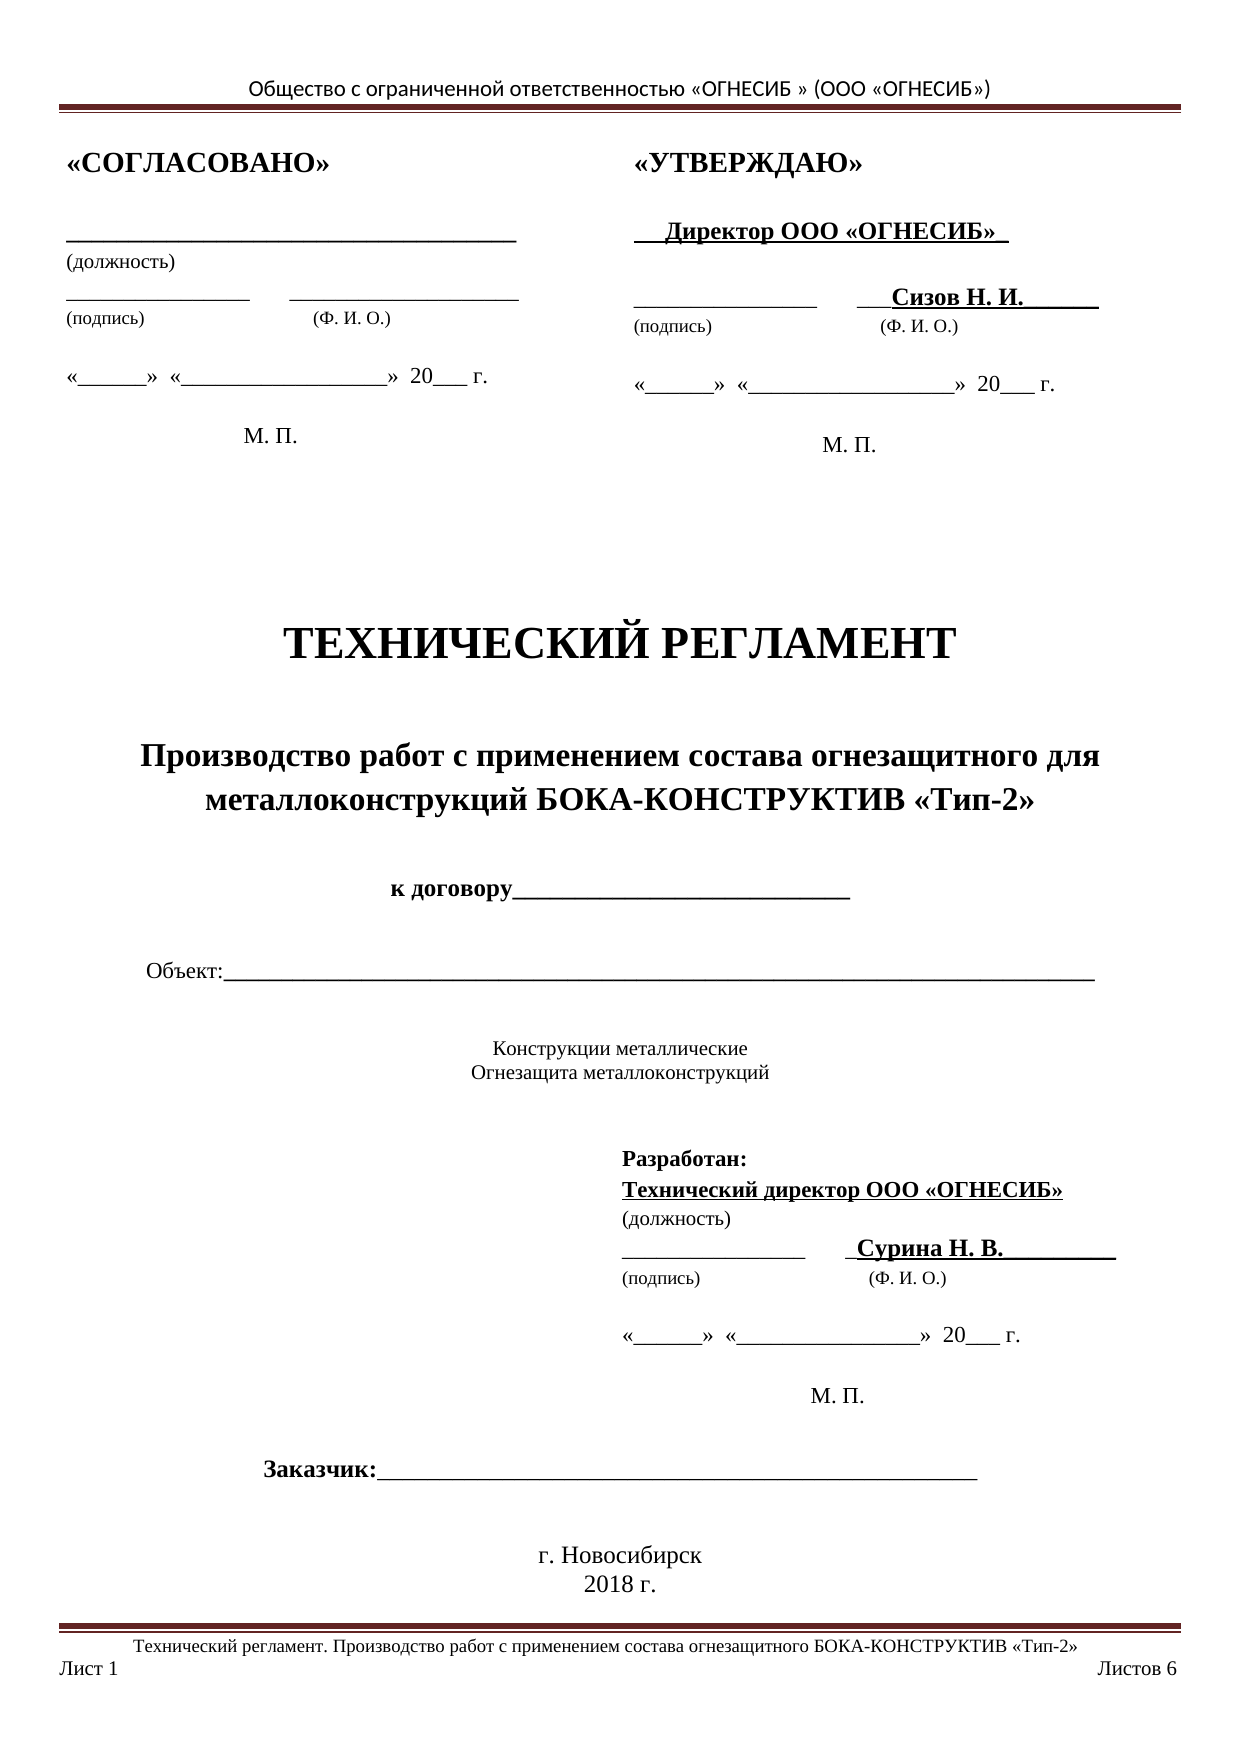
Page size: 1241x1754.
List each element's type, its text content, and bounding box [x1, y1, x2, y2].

text Объект:____________________________________________________________________________ [59, 957, 1181, 983]
text Производство работ с применением состава огнезащитного для металлоконструкций БОКА-КОНСТРУКТИВ «Тип-2» [59, 736, 1181, 818]
text к договору___________________________ [59, 873, 1181, 902]
text г. Новосибирск [59, 1540, 1181, 1569]
text Конструкции металлические [59, 1036, 1181, 1060]
text ТЕХНИЧЕСКИЙ РЕГЛАМЕНТ [59, 616, 1181, 668]
text Заказчик:________________________________________________ [59, 1454, 1181, 1482]
text Огнезащита металлоконструкций [59, 1060, 1181, 1084]
text 2018 г. [59, 1569, 1181, 1597]
